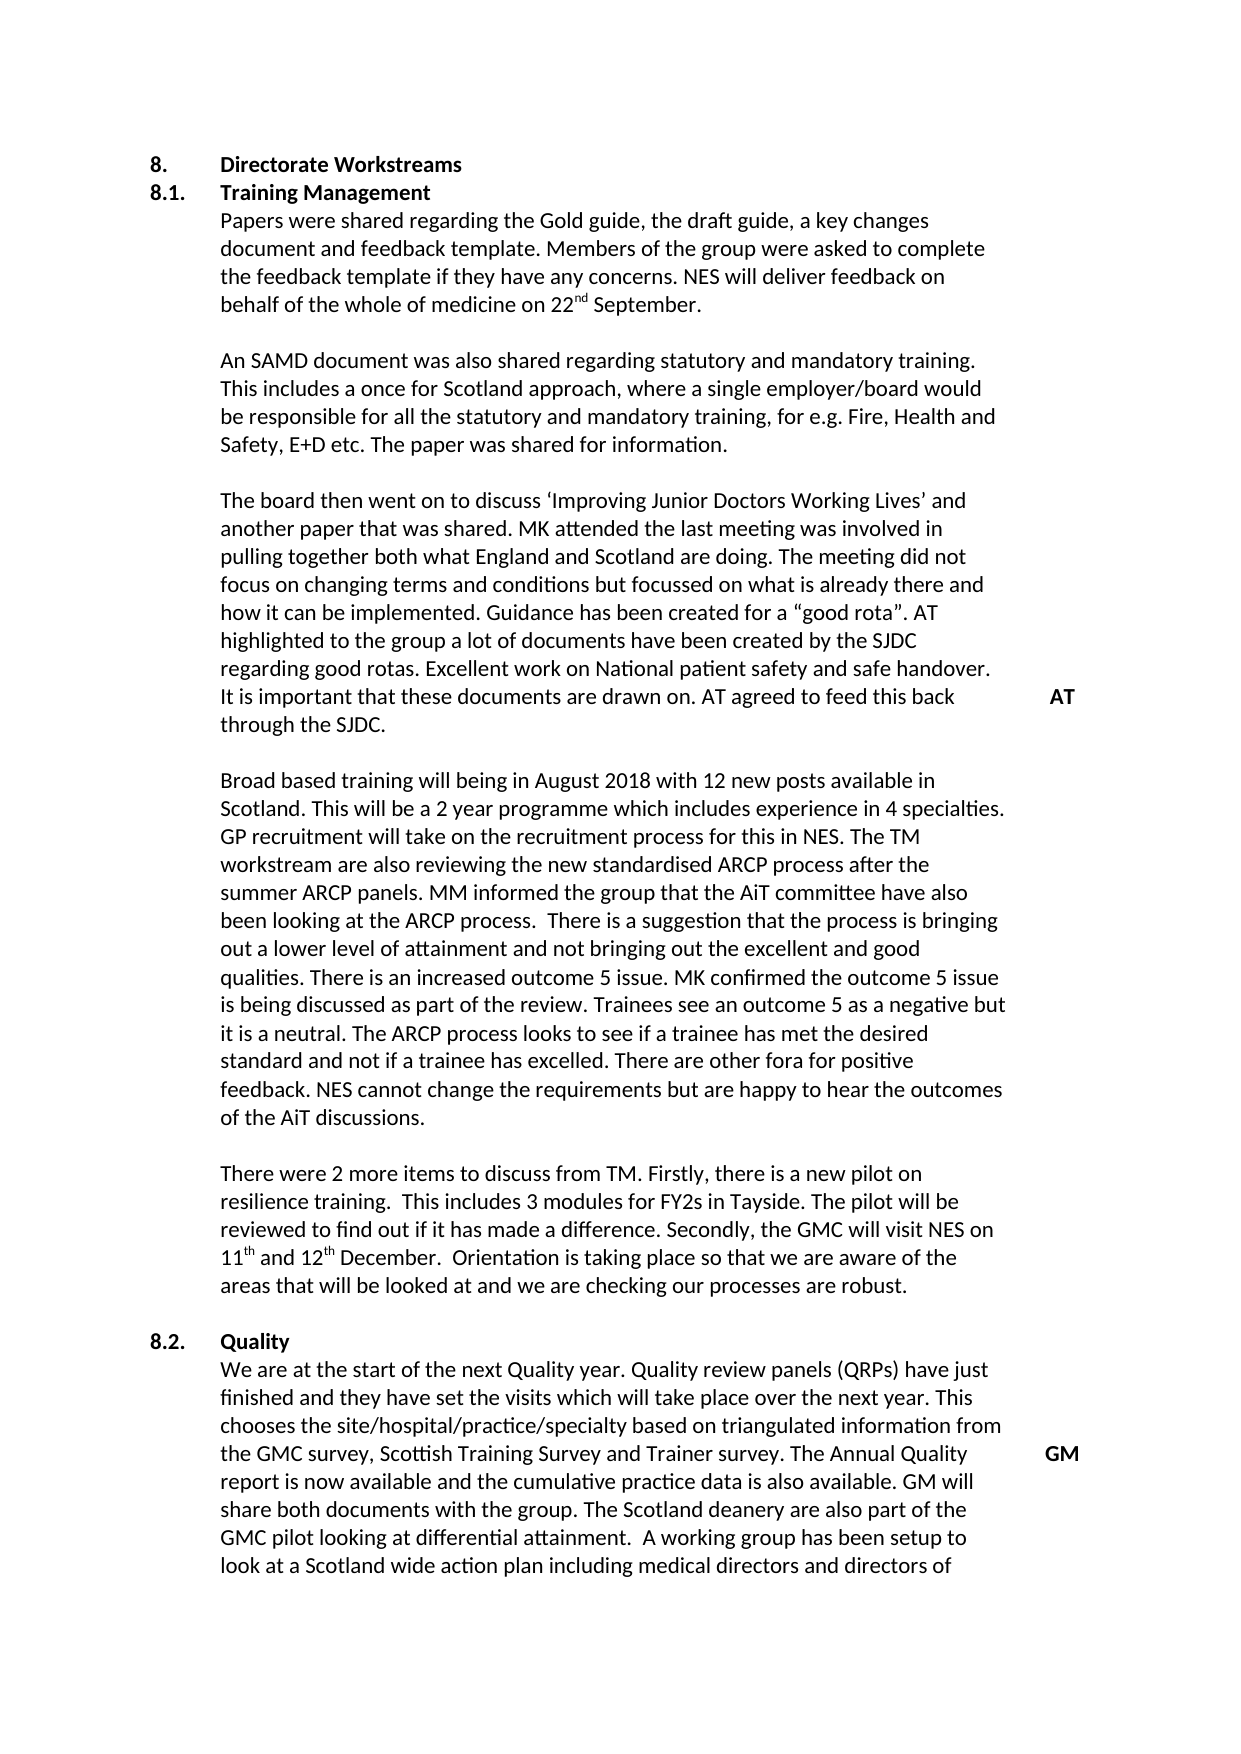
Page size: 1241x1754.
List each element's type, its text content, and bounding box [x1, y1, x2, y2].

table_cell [209, 150, 1021, 1579]
table_cell AT GM [1021, 150, 1103, 1579]
table_cell 8. 8.1. 8.2. 8.3. [139, 150, 209, 1579]
